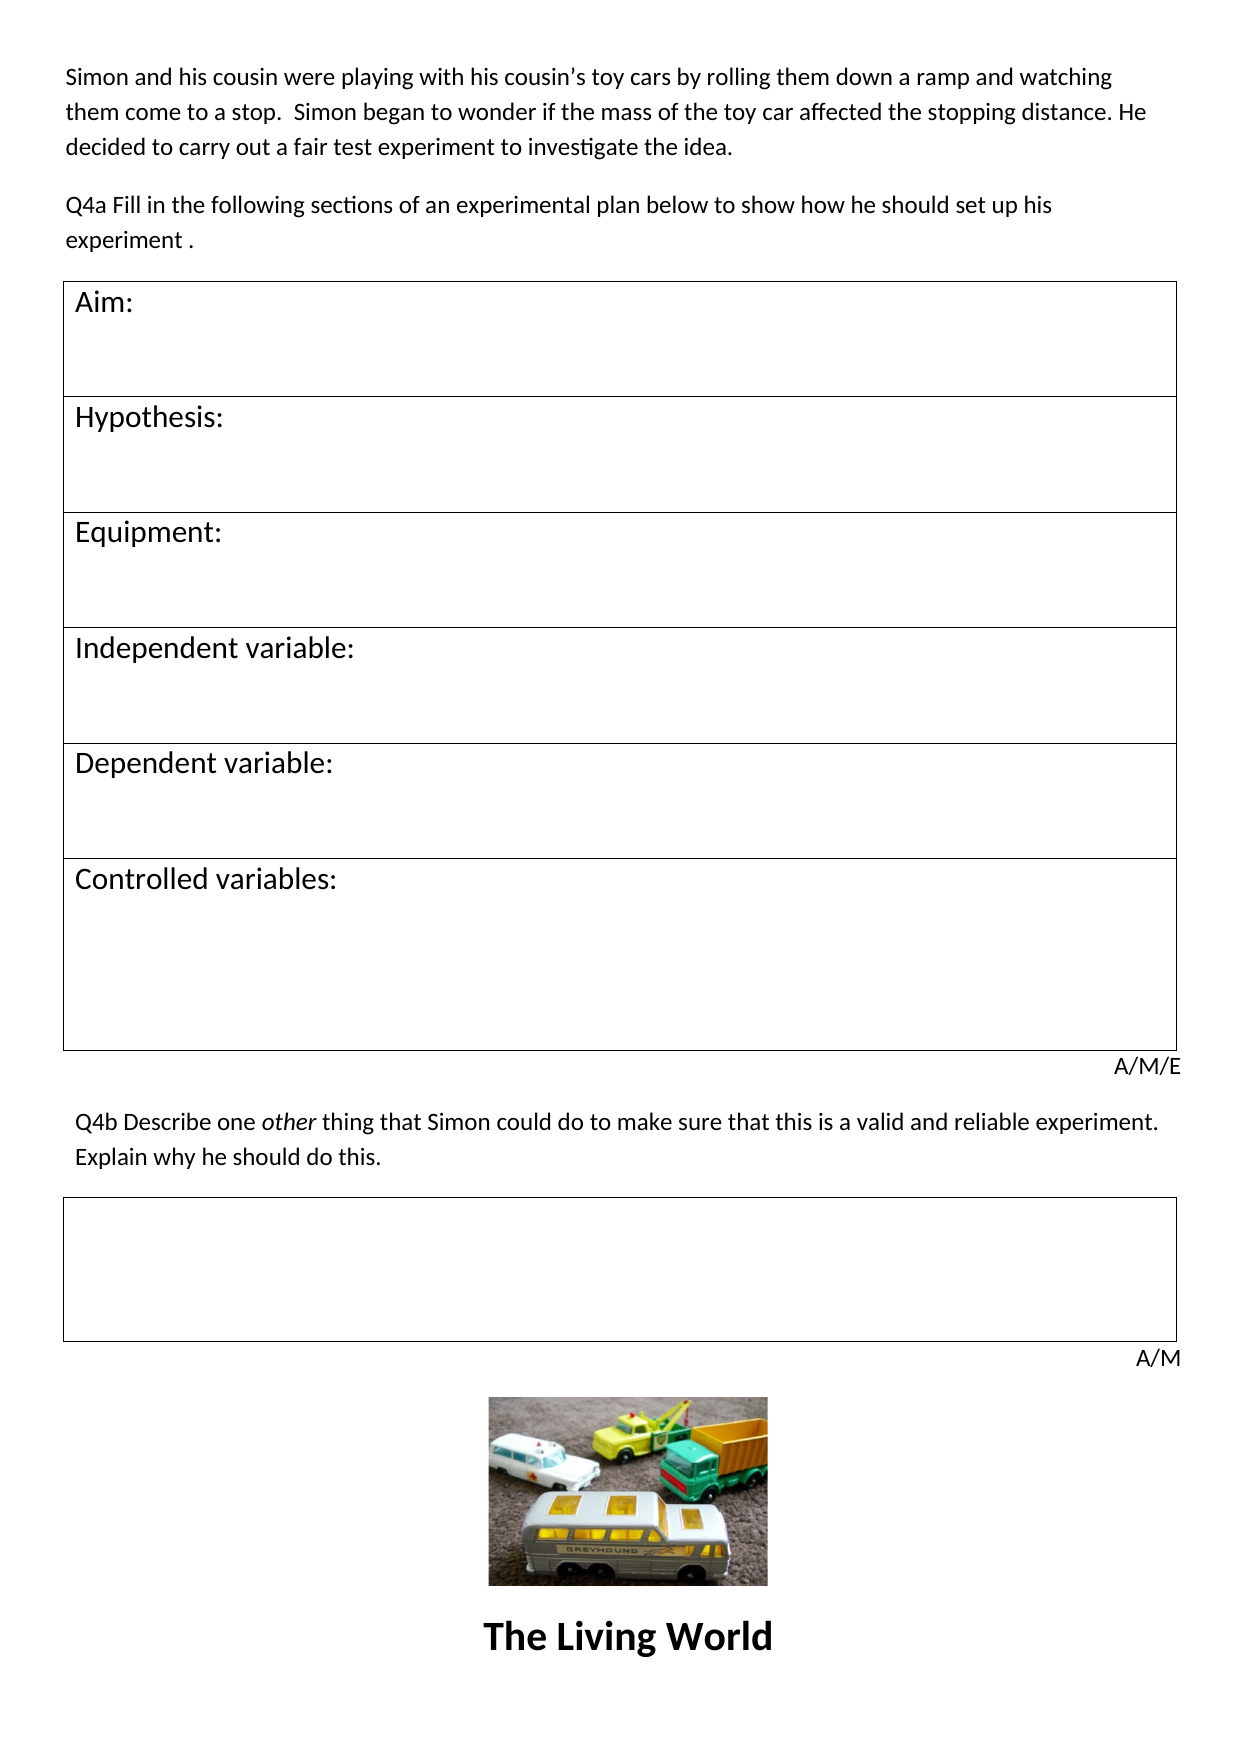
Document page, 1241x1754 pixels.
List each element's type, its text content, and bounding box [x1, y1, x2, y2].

text Q4b Describe one other thing that Simon could do to make sure that this is a valid and reliable experiment. Explain why he should do this. [75, 1106, 1181, 1172]
text The Living World [75, 1610, 1181, 1661]
table_cell Controlled variables: [64, 859, 1176, 1049]
table_cell Hypothesis: [64, 397, 1176, 512]
table_cell Dependent variable: [64, 744, 1176, 858]
text A/M/E [75, 1051, 1181, 1081]
text A/M [75, 1342, 1181, 1372]
table_header [64, 1198, 1176, 1341]
picture [488, 1397, 768, 1586]
table_cell Equipment: [64, 513, 1176, 627]
table_header Aim: [64, 282, 1176, 396]
table_header Simon and his cousin were playing with his cousin’s toy cars by rolling them down a ramp and watching them come to a stop. Simon began to wonder if the mass of the toy car affected the stopping distance. He decided to carry out a fair test experiment to investigate the idea. [64, 59, 1159, 187]
table_cell Independent variable: [64, 628, 1176, 742]
table_header Q4a Fill in the following sections of an experimental plan below to show how he should set up his experiment . [64, 188, 1159, 281]
